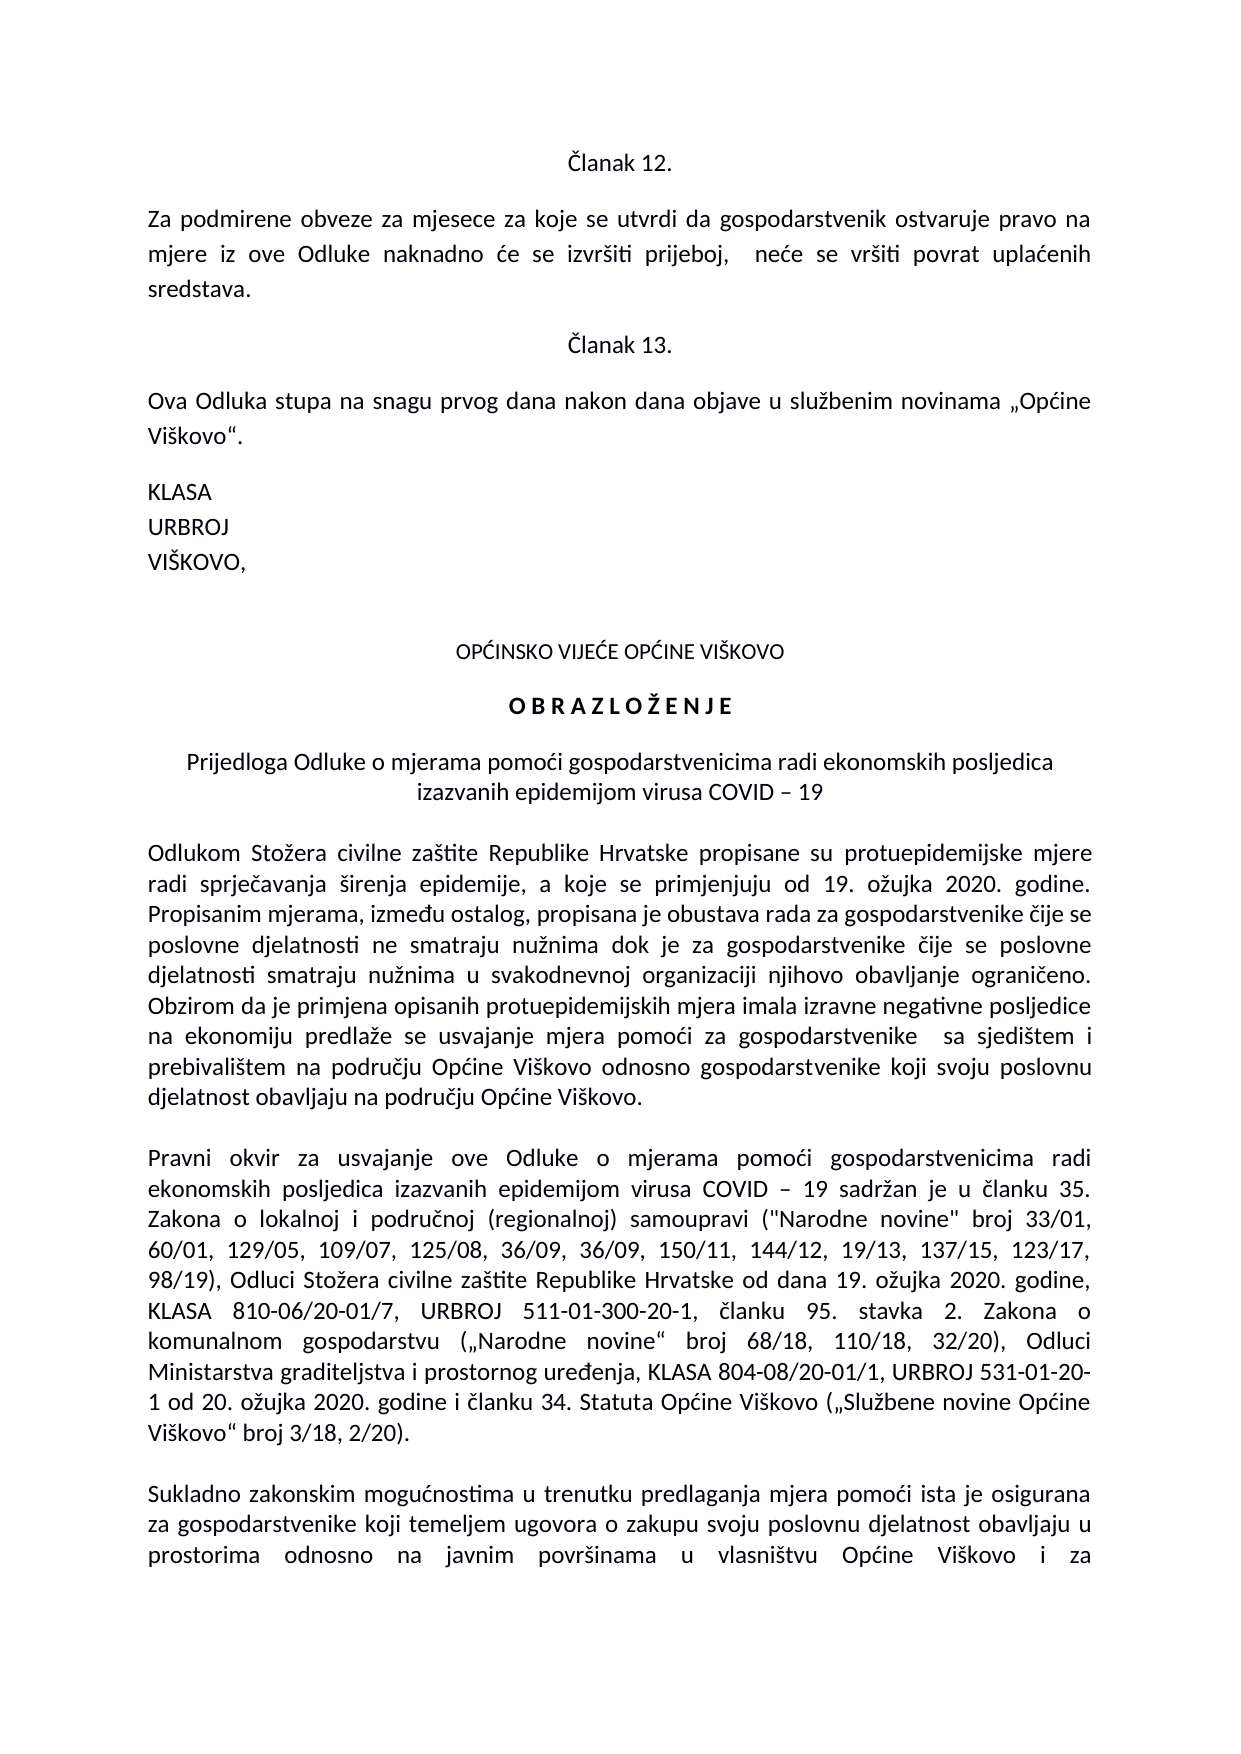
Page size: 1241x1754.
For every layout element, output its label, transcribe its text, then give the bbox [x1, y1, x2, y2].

text Članak 12. [148, 148, 1093, 178]
text Za podmirene obveze za mjesece za koje se utvrdi da gospodarstvenik ostvaruje pravo na mjere iz ove Odluke naknadno će se izvršiti prijeboj, neće se vršiti povrat uplaćenih sredstava. [148, 203, 1093, 304]
text VIŠKOVO, [148, 546, 1093, 576]
text Pravni okvir za usvajanje ove Odluke o mjerama pomoći gospodarstvenicima radi ekonomskih posljedica izazvanih epidemijom virusa COVID – 19 sadržan je u članku 35. Zakona o lokalnoj i područnoj (regionalnoj) samoupravi ("Narodne novine" broj 33/01, 60/01, 129/05, 109/07, 125/08, 36/09, 36/09, 150/11, 144/12, 19/13, 137/15, 123/17, 98/19), Odluci Stožera civilne zaštite Republike Hrvatske od dana 19. ožujka 2020. godine, KLASA 810-06/20-01/7, URBROJ 511-01-300-20-1, članku 95. stavka 2. Zakona o komunalnom gospodarstvu („Narodne novine“ broj 68/18, 110/18, 32/20), Odluci Ministarstva graditeljstva i prostornog uređenja, KLASA 804-08/20-01/1, URBROJ 531-01-20-1 od 20. ožujka 2020. godine i članku 34. Statuta Općine Viškovo („Službene novine Općine Viškovo“ broj 3/18, 2/20). [148, 1142, 1093, 1448]
text Ova Odluka stupa na snagu prvog dana nakon dana objave u službenim novinama „Općine Viškovo“. [148, 385, 1093, 451]
text URBROJ [148, 511, 1093, 541]
text O B R A Z L O Ž E N J E [148, 690, 1093, 720]
text Prijedloga Odluke o mjerama pomoći gospodarstvenicima radi ekonomskih posljedica izazvanih epidemijom virusa COVID – 19 [148, 746, 1093, 807]
text Članak 13. [148, 329, 1093, 360]
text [148, 1478, 1093, 1570]
text KLASA [148, 476, 1093, 506]
text OPĆINSKO VIJEĆE OPĆINE VIŠKOVO [148, 637, 1093, 665]
text Odlukom Stožera civilne zaštite Republike Hrvatske propisane su protuepidemijske mjere radi sprječavanja širenja epidemije, a koje se primjenjuju od 19. ožujka 2020. godine. Propisanim mjerama, između ostalog, propisana je obustava rada za gospodarstvenike čije se poslovne djelatnosti ne smatraju nužnima dok je za gospodarstvenike čije se poslovne djelatnosti smatraju nužnima u svakodnevnoj organizaciji njihovo obavljanje ograničeno. Obzirom da je primjena opisanih protuepidemijskih mjera imala izravne negativne posljedice na ekonomiju predlaže se usvajanje mjera pomoći za gospodarstvenike sa sjedištem i prebivalištem na području Općine Viškovo odnosno gospodarstvenike koji svoju poslovnu djelatnost obavljaju na području Općine Viškovo. [148, 837, 1093, 1112]
